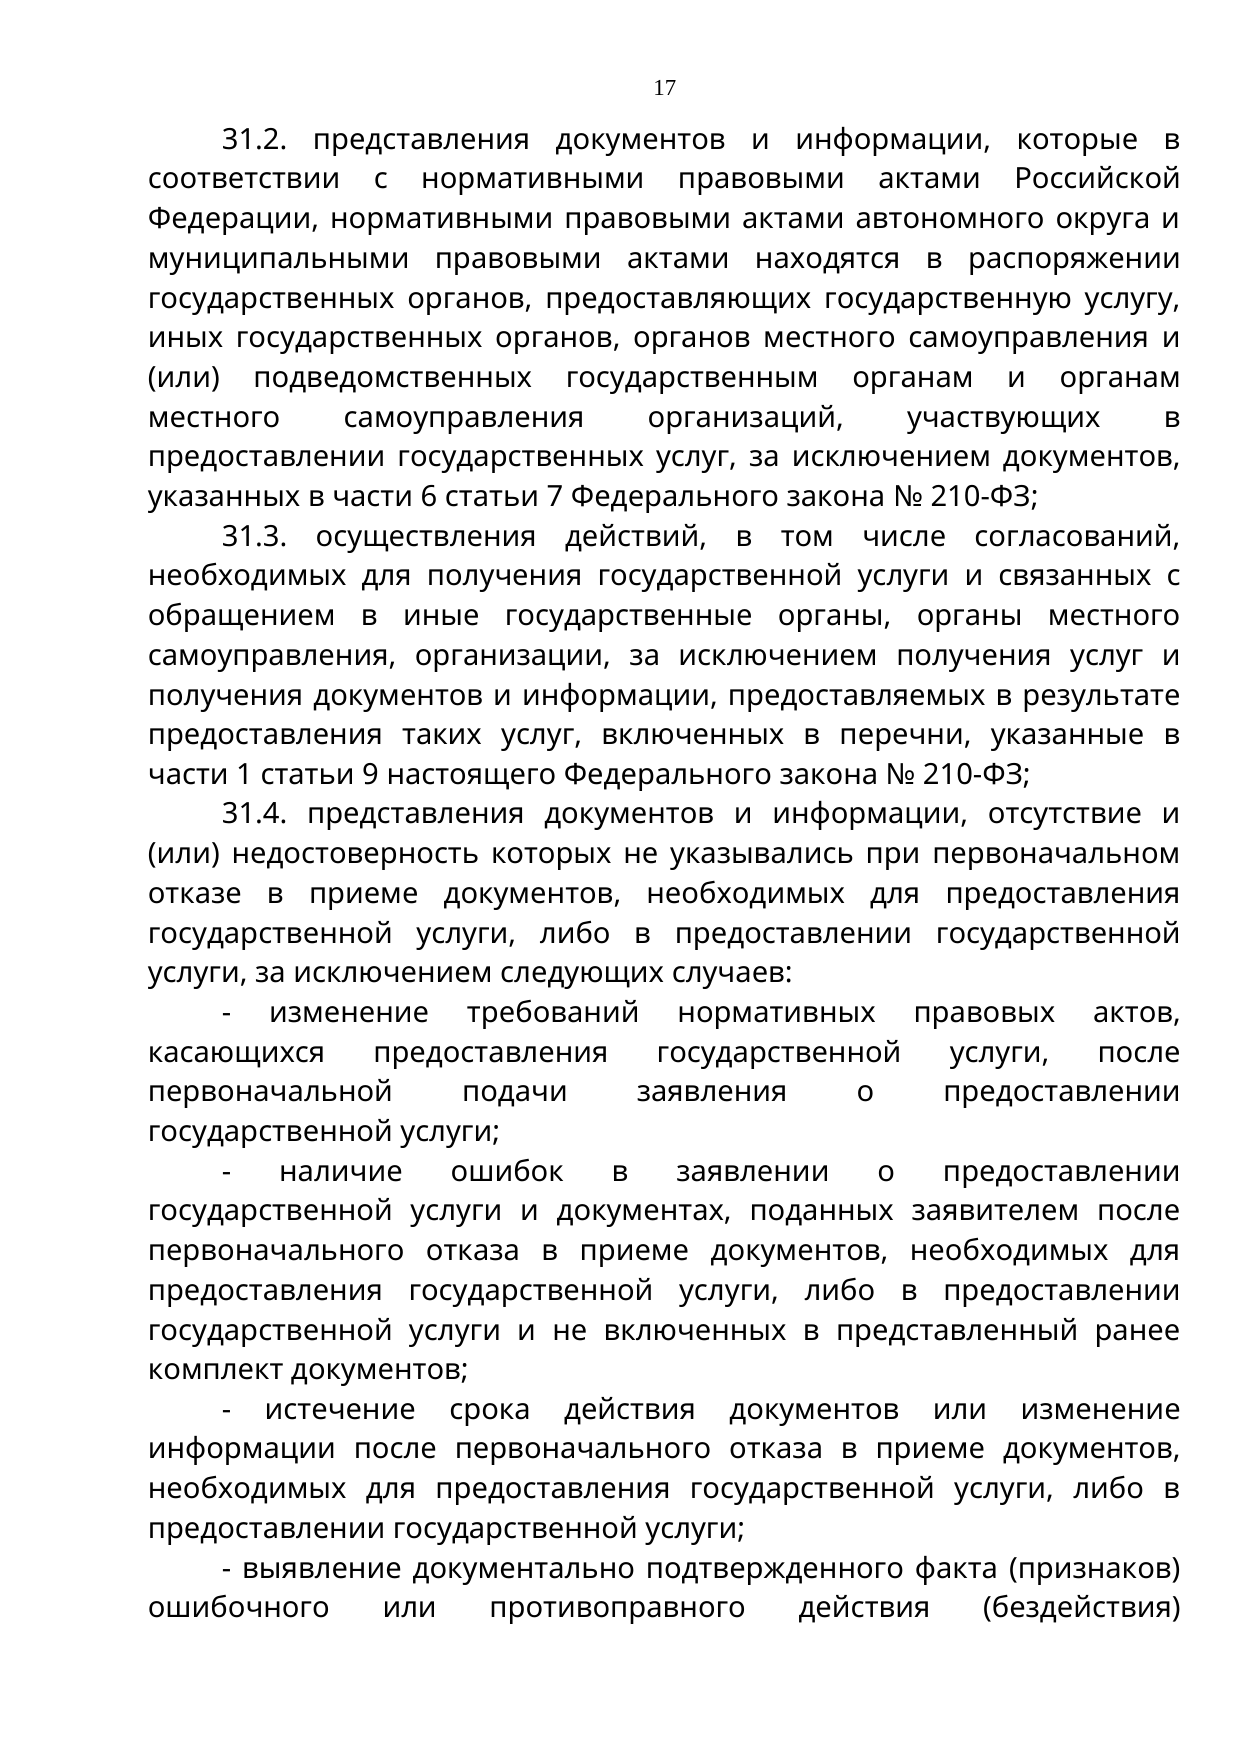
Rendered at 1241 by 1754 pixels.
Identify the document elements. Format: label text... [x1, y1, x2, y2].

text 31.4. представления документов и информации, отсутствие и (или) недостоверность которых не указывались при первоначальном отказе в приеме документов, необходимых для предоставления государственной услуги, либо в предоставлении государственной услуги, за исключением следующих случаев: [148, 793, 1181, 991]
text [148, 1547, 1181, 1626]
text 31.2. представления документов и информации, которые в соответствии с нормативными правовыми актами Российской Федерации, нормативными правовыми актами автономного округа и муниципальными правовыми актами находятся в распоряжении государственных органов, предоставляющих государственную услугу, иных государственных органов, органов местного самоуправления и (или) подведомственных государственным органам и органам местного самоуправления организаций, участвующих в предоставлении государственных услуг, за исключением документов, указанных в части 6 статьи 7 Федерального закона № 210-ФЗ; [148, 118, 1181, 515]
text 31.3. осуществления действий, в том числе согласований, необходимых для получения государственной услуги и связанных с обращением в иные государственные органы, органы местного самоуправления, организации, за исключением получения услуг и получения документов и информации, предоставляемых в результате предоставления таких услуг, включенных в перечни, указанные в части 1 статьи 9 настоящего Федерального закона № 210-ФЗ; [148, 515, 1181, 793]
text - изменение требований нормативных правовых актов, касающихся предоставления государственной услуги, после первоначальной подачи заявления о предоставлении государственной услуги; [148, 991, 1181, 1150]
text - наличие ошибок в заявлении о предоставлении государственной услуги и документах, поданных заявителем после первоначального отказа в приеме документов, необходимых для предоставления государственной услуги, либо в предоставлении государственной услуги и не включенных в представленный ранее комплект документов; [148, 1150, 1181, 1388]
text - истечение срока действия документов или изменение информации после первоначального отказа в приеме документов, необходимых для предоставления государственной услуги, либо в предоставлении государственной услуги; [148, 1388, 1181, 1547]
